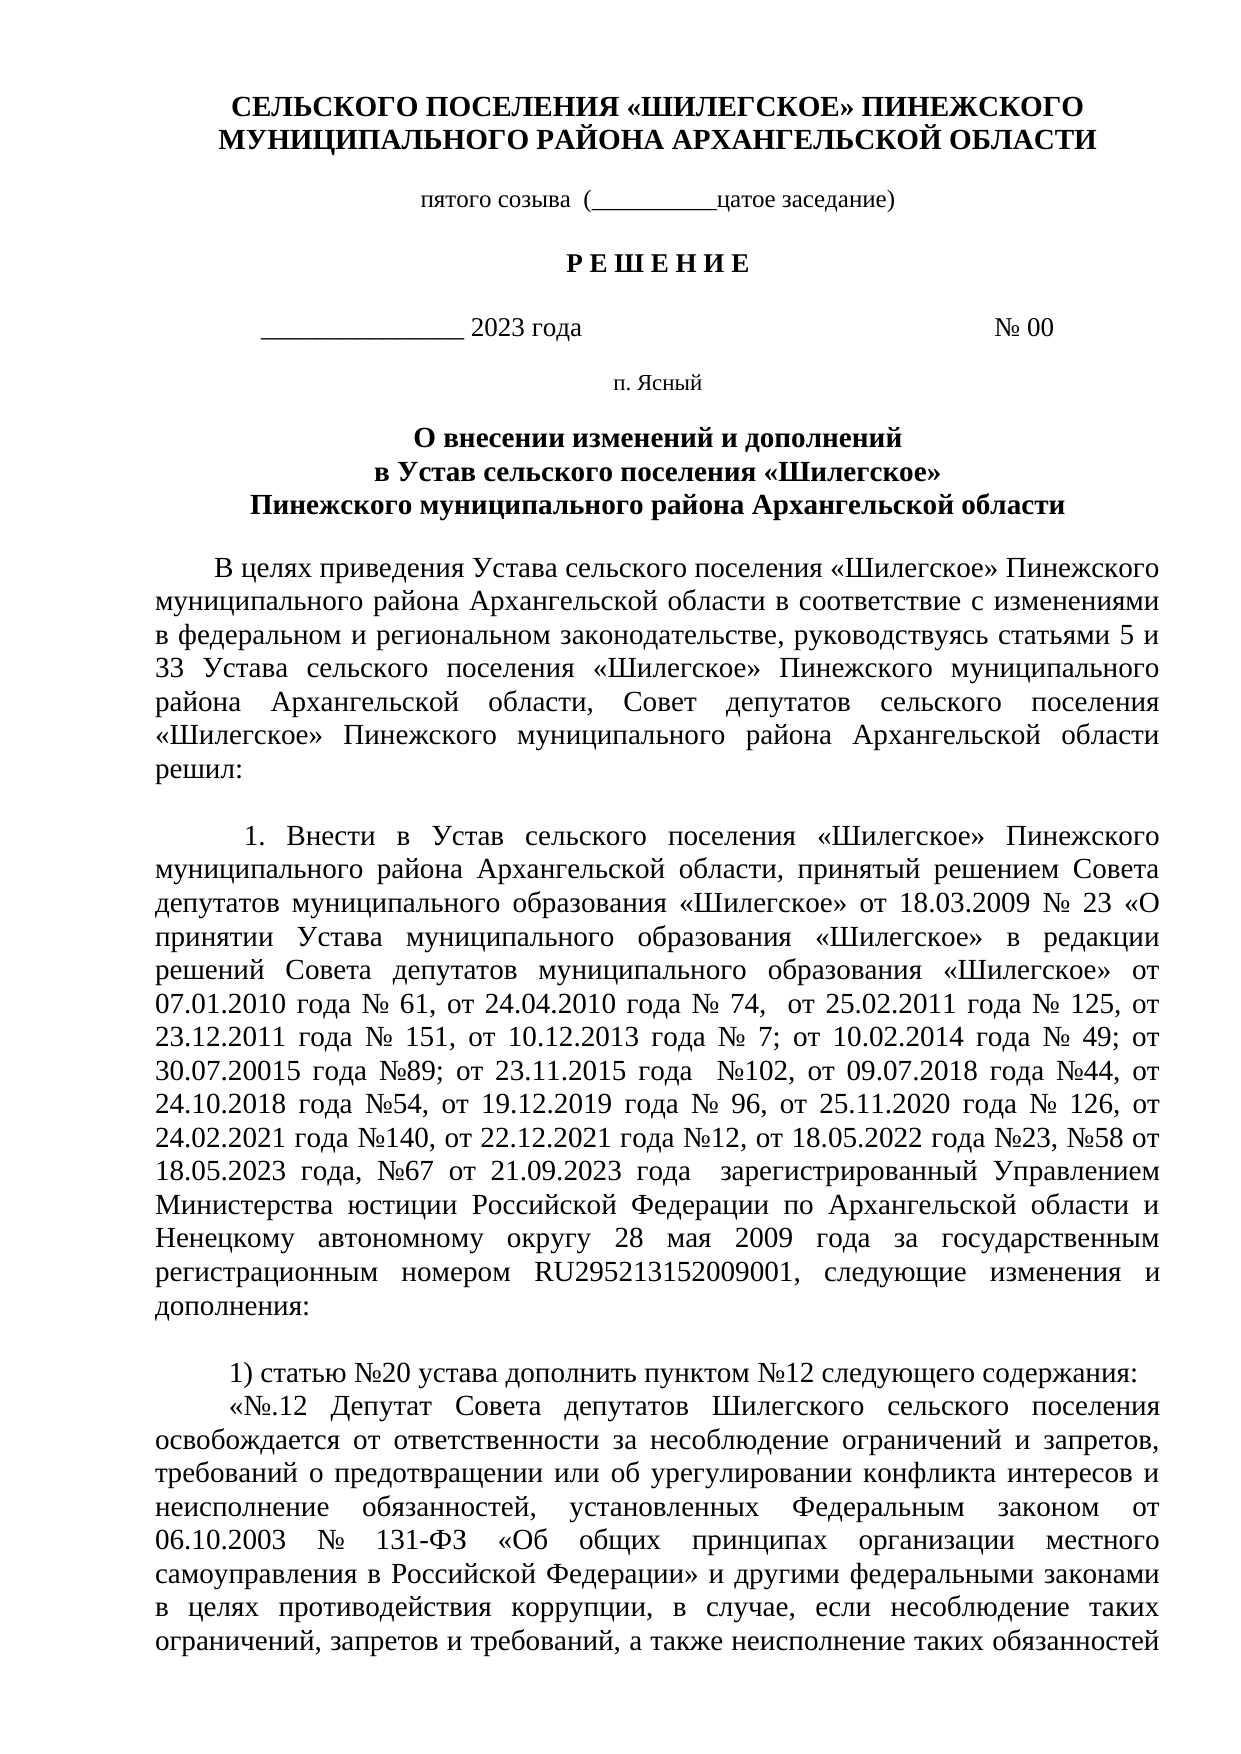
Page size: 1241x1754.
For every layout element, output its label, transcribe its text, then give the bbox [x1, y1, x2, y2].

title пятого созыва (__________цатое заседание) [155, 184, 1161, 213]
title СЕЛЬСКОГО ПОСЕЛЕНИЯ «ШИЛЕГСКОЕ» ПИНЕЖСКОГО МУНИЦИПАЛЬНОГО РАЙОНА АРХАНГЕЛЬСКОЙ ОБЛАСТИ [155, 89, 1161, 156]
text В целях приведения Устава сельского поселения «Шилегское» Пинежского муниципального района Архангельской области в соответствие с изменениями в федеральном и региональном законодательстве, руководствуясь статьями 5 и 33 Устава сельского поселения «Шилегское» Пинежского муниципального района Архангельской области, Совет депутатов сельского поселения «Шилегское» Пинежского муниципального района Архангельской области решил: [155, 550, 1161, 784]
text Р Е Ш Е Н И Е [155, 247, 1161, 278]
text 1. Внести в Устав сельского поселения «Шилегское» Пинежского муниципального района Архангельской области, принятый решением Совета депутатов муниципального образования «Шилегское» от 18.03.2009 № 23 «О принятии Устава муниципального образования «Шилегское» в редакции решений Совета депутатов муниципального образования «Шилегское» от 07.01.2010 года № 61, от 24.04.2010 года № 74, от 25.02.2011 года № 125, от 23.12.2011 года № 151, от 10.12.2013 года № 7; от 10.02.2014 года № 49; от 30.07.20015 года №89; от 23.11.2015 года №102, от 09.07.2018 года №44, от 24.10.2018 года №54, от 19.12.2019 года № 96, от 25.11.2020 года № 126, от 24.02.2021 года №140, от 22.12.2021 года №12, от 18.05.2022 года №23, №58 от 18.05.2023 года, №67 от 21.09.2023 года зарегистрированный Управлением Министерства юстиции Российской Федерации по Архангельской области и Ненецкому автономному округу 28 мая 2009 года за государственным регистрационным номером RU295213152009001, следующие изменения и дополнения: [155, 818, 1161, 1321]
text О внесении изменений и дополнений [155, 420, 1161, 454]
text Пинежского муниципального района Архангельской области [155, 487, 1161, 521]
text п. Ясный [155, 369, 1161, 395]
text в Устав сельского поселения «Шилегское» [155, 454, 1161, 487]
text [155, 1388, 1161, 1657]
text 1) статью №20 устава дополнить пунктом №12 следующего содержания: [155, 1355, 1161, 1388]
text _______________ 2023 года № 00 [155, 311, 1161, 343]
